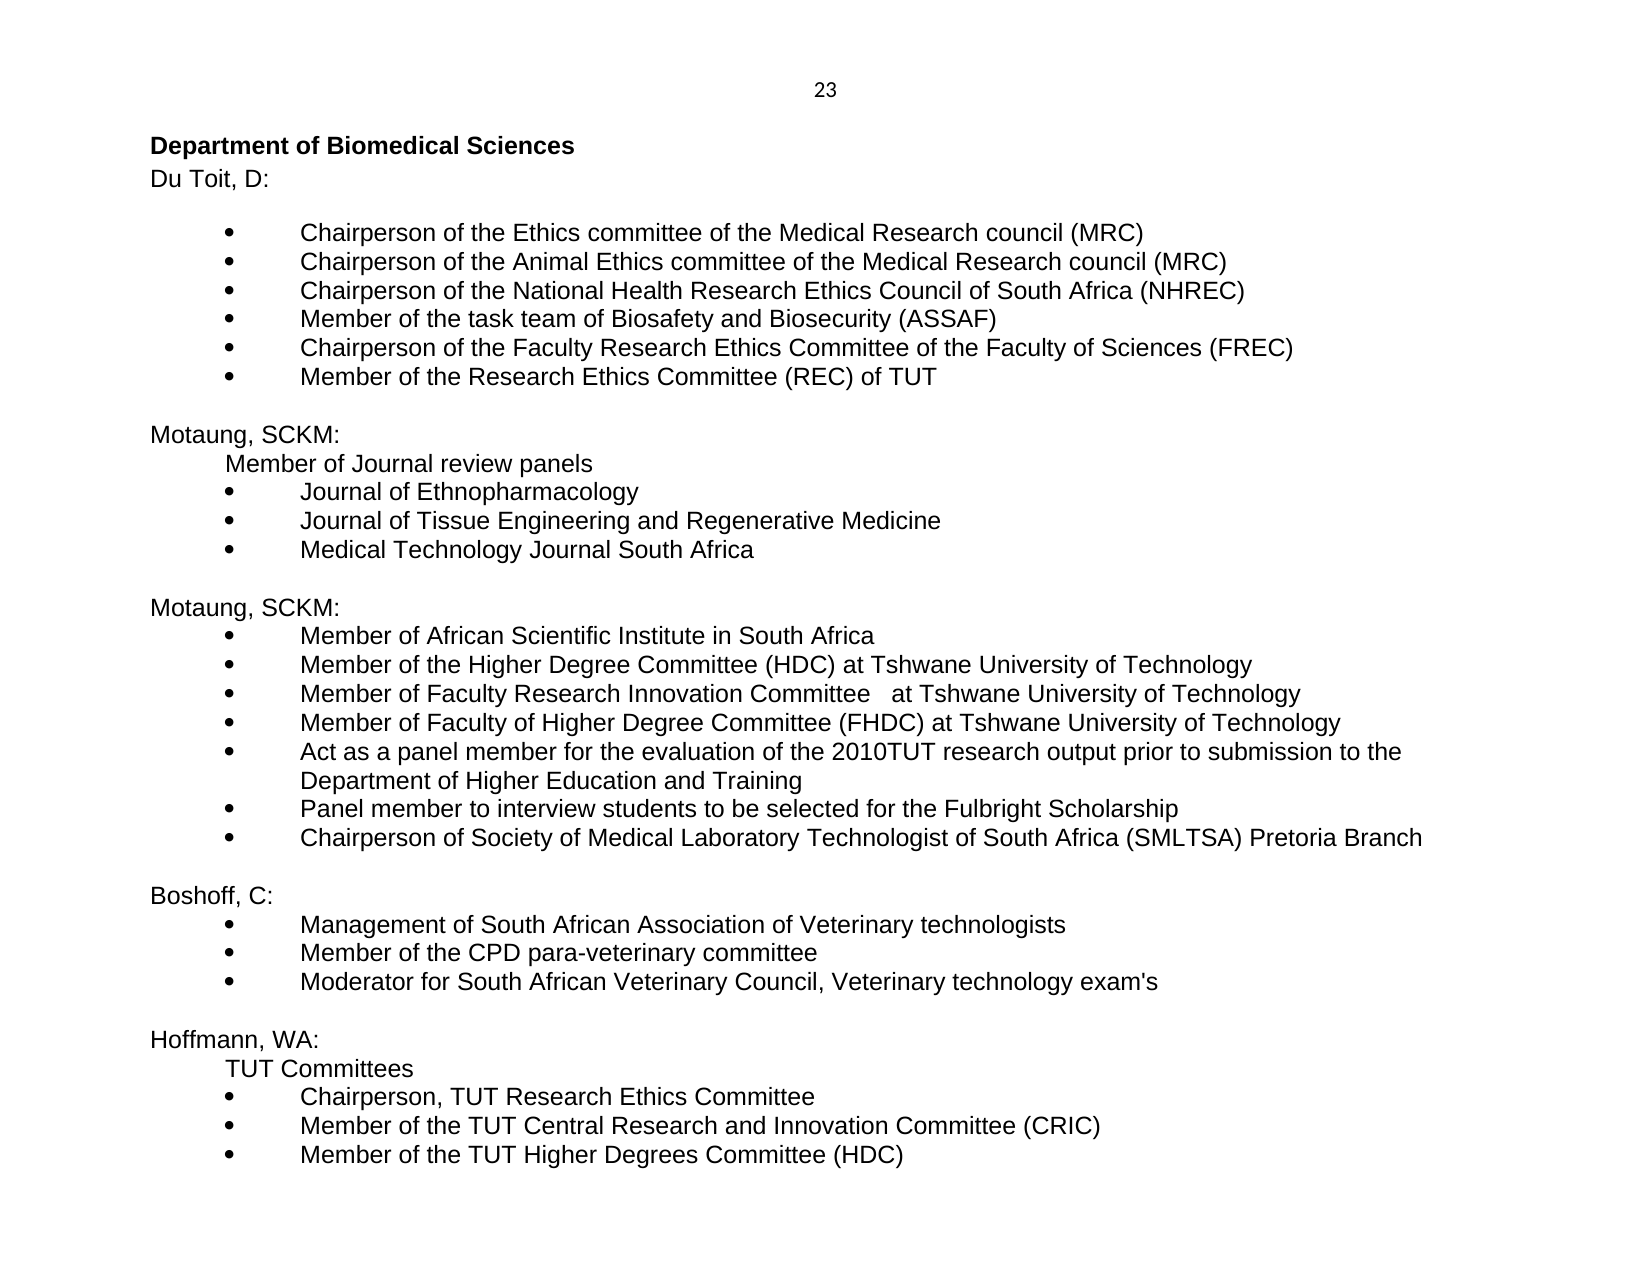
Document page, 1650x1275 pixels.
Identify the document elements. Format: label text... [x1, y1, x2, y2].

text Motaung, SCKM: [150, 420, 1500, 448]
list Act as a panel member for the evaluation of the 2010TUT research output prior to submission to the Department of Higher Education and Training [225, 737, 1500, 794]
list Journal of Tissue Engineering and Regenerative Medicine [225, 506, 1500, 535]
text TUT Committees [225, 1054, 1500, 1082]
list Member of African Scientific Institute in South Africa [225, 621, 1500, 650]
list Chairperson of the Faculty Research Ethics Committee of the Faculty of Sciences (FREC) [225, 333, 1500, 362]
list Department of Biomedical Sciences [150, 131, 1500, 160]
list Chairperson, TUT Research Ethics Committee [225, 1082, 1500, 1111]
list Member of the task team of Biosafety and Biosecurity (ASSAF) [225, 304, 1500, 333]
list Member of the Higher Degree Committee (HDC) at Tshwane University of Technology [225, 650, 1500, 679]
list Moderator for South African Veterinary Council, Veterinary technology exam's [225, 967, 1500, 996]
text Motaung, SCKM: [150, 593, 1500, 621]
list Chairperson of the Ethics committee of the Medical Research council (MRC) [225, 218, 1500, 247]
list Chairperson of Society of Medical Laboratory Technologist of South Africa (SMLTSA) Pretoria Branch [225, 823, 1500, 852]
list Medical Technology Journal South Africa [225, 535, 1500, 564]
list Panel member to interview students to be selected for the Fulbright Scholarship [225, 794, 1500, 823]
list Member of Faculty of Higher Degree Committee (FHDC) at Tshwane University of Technology [225, 708, 1500, 737]
list Chairperson of the National Health Research Ethics Council of South Africa (NHREC) [225, 276, 1500, 304]
list Member of the TUT Higher Degrees Committee (HDC) [225, 1140, 1500, 1169]
text Boshoff, C: [150, 881, 1500, 909]
list Chairperson of the Animal Ethics committee of the Medical Research council (MRC) [225, 247, 1500, 276]
list Member of the TUT Central Research and Innovation Committee (CRIC) [225, 1111, 1500, 1140]
text Member of Journal review panels [225, 448, 1500, 477]
text Hoffmann, WA: [150, 996, 1500, 1054]
list Member of the CPD para-veterinary committee [225, 938, 1500, 967]
list Journal of Ethnopharmacology [225, 477, 1500, 506]
list Member of the Research Ethics Committee (REC) of TUT [225, 362, 1500, 391]
list Member of Faculty Research Innovation Committee at Tshwane University of Technology [225, 679, 1500, 708]
list Management of South African Association of Veterinary technologists [225, 909, 1500, 938]
list Du Toit, D: [150, 164, 1500, 193]
